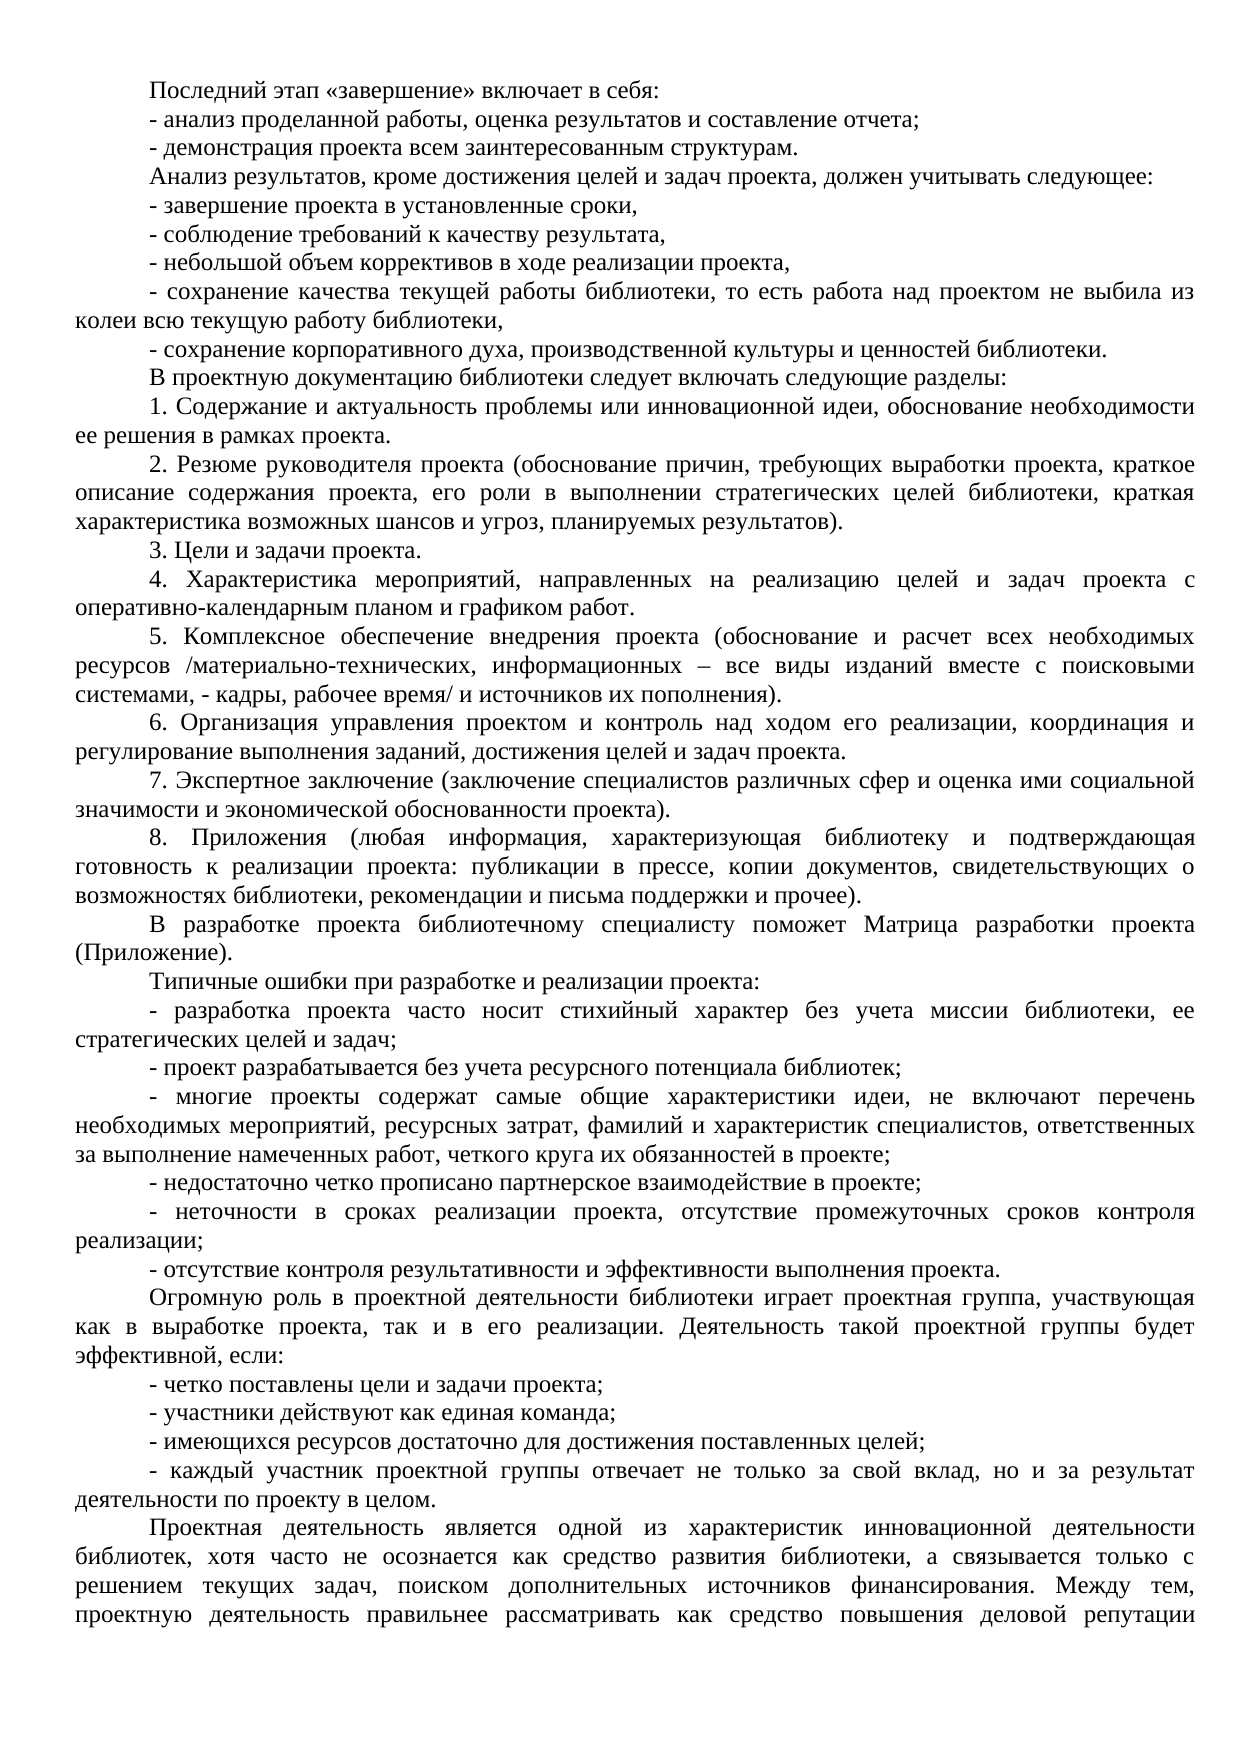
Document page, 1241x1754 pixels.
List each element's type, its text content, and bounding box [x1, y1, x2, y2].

text - небольшой объем коррективов в ходе реализации проекта, [75, 247, 1196, 276]
text 8. Приложения (любая информация, характеризующая библиотеку и подтверждающая готовность к реализации проекта: публикации в прессе, копии документов, свидетельствующих о возможностях библиотеки, рекомендации и письма поддержки и прочее). [75, 822, 1196, 909]
text - участники действуют как единая команда; [75, 1397, 1196, 1426]
text 3. Цели и задачи проекта. [75, 535, 1196, 564]
text 1. Содержание и актуальность проблемы или инновационной идеи, обоснование необходимости ее решения в рамках проекта. [75, 391, 1196, 449]
text - разработка проекта часто носит стихийный характер без учета миссии библиотеки, ее стратегических целей и задач; [75, 995, 1196, 1052]
text - завершение проекта в установленные сроки, [75, 190, 1196, 219]
text - демонстрация проекта всем заинтересованным структурам. [75, 132, 1196, 161]
text - четко поставлены цели и задачи проекта; [75, 1369, 1196, 1397]
text 4. Характеристика мероприятий, направленных на реализацию целей и задач проекта с оперативно-календарным планом и графиком работ. [75, 564, 1196, 621]
text 5. Комплексное обеспечение внедрения проекта (обоснование и расчет всех необходимых ресурсов /материально-технических, информационных – все виды изданий вместе с поисковыми системами, - кадры, рабочее время/ и источников их пополнения). [75, 621, 1196, 707]
text - недостаточно четко прописано партнерское взаимодействие в проекте; [75, 1167, 1196, 1196]
text - многие проекты содержат самые общие характеристики идеи, не включают перечень необходимых мероприятий, ресурсных затрат, фамилий и характеристик специалистов, ответственных за выполнение намеченных работ, четкого круга их обязанностей в проекте; [75, 1081, 1196, 1167]
text - каждый участник проектной группы отвечает не только за свой вклад, но и за результат деятельности по проекту в целом. [75, 1455, 1196, 1512]
text В проектную документацию библиотеки следует включать следующие разделы: [75, 362, 1196, 391]
text 7. Экспертное заключение (заключение специалистов различных сфер и оценка ими социальной значимости и экономической обоснованности проекта). [75, 765, 1196, 822]
text - соблюдение требований к качеству результата, [75, 219, 1196, 247]
text - неточности в сроках реализации проекта, отсутствие промежуточных сроков контроля реализации; [75, 1196, 1196, 1254]
text - отсутствие контроля результативности и эффективности выполнения проекта. [75, 1254, 1196, 1282]
text Анализ результатов, кроме достижения целей и задач проекта, должен учитывать следующее: [75, 161, 1196, 190]
text - сохранение качества текущей работы библиотеки, то есть работа над проектом не выбила из колеи всю текущую работу библиотеки, [75, 276, 1196, 334]
text - имеющихся ресурсов достаточно для достижения поставленных целей; [75, 1426, 1196, 1455]
text Последний этап «завершение» включает в себя: [75, 75, 1196, 104]
text - сохранение корпоративного духа, производственной культуры и ценностей библиотеки. [75, 334, 1196, 362]
text - проект разрабатывается без учета ресурсного потенциала библиотек; [75, 1052, 1196, 1081]
text - анализ проделанной работы, оценка результатов и составление отчета; [75, 104, 1196, 132]
text В разработке проекта библиотечному специалисту поможет Матрица разработки проекта (Приложение). [75, 909, 1196, 966]
text Огромную роль в проектной деятельности библиотеки играет проектная группа, участвующая как в выработке проекта, так и в его реализации. Деятельность такой проектной группы будет эффективной, если: [75, 1282, 1196, 1369]
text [75, 1512, 1196, 1627]
text 6. Организация управления проектом и контроль над ходом его реализации, координация и регулирование выполнения заданий, достижения целей и задач проекта. [75, 707, 1196, 765]
text Типичные ошибки при разработке и реализации проекта: [75, 966, 1196, 995]
text 2. Резюме руководителя проекта (обоснование причин, требующих выработки проекта, краткое описание содержания проекта, его роли в выполнении стратегических целей библиотеки, краткая характеристика возможных шансов и угроз, планируемых результатов). [75, 449, 1196, 535]
